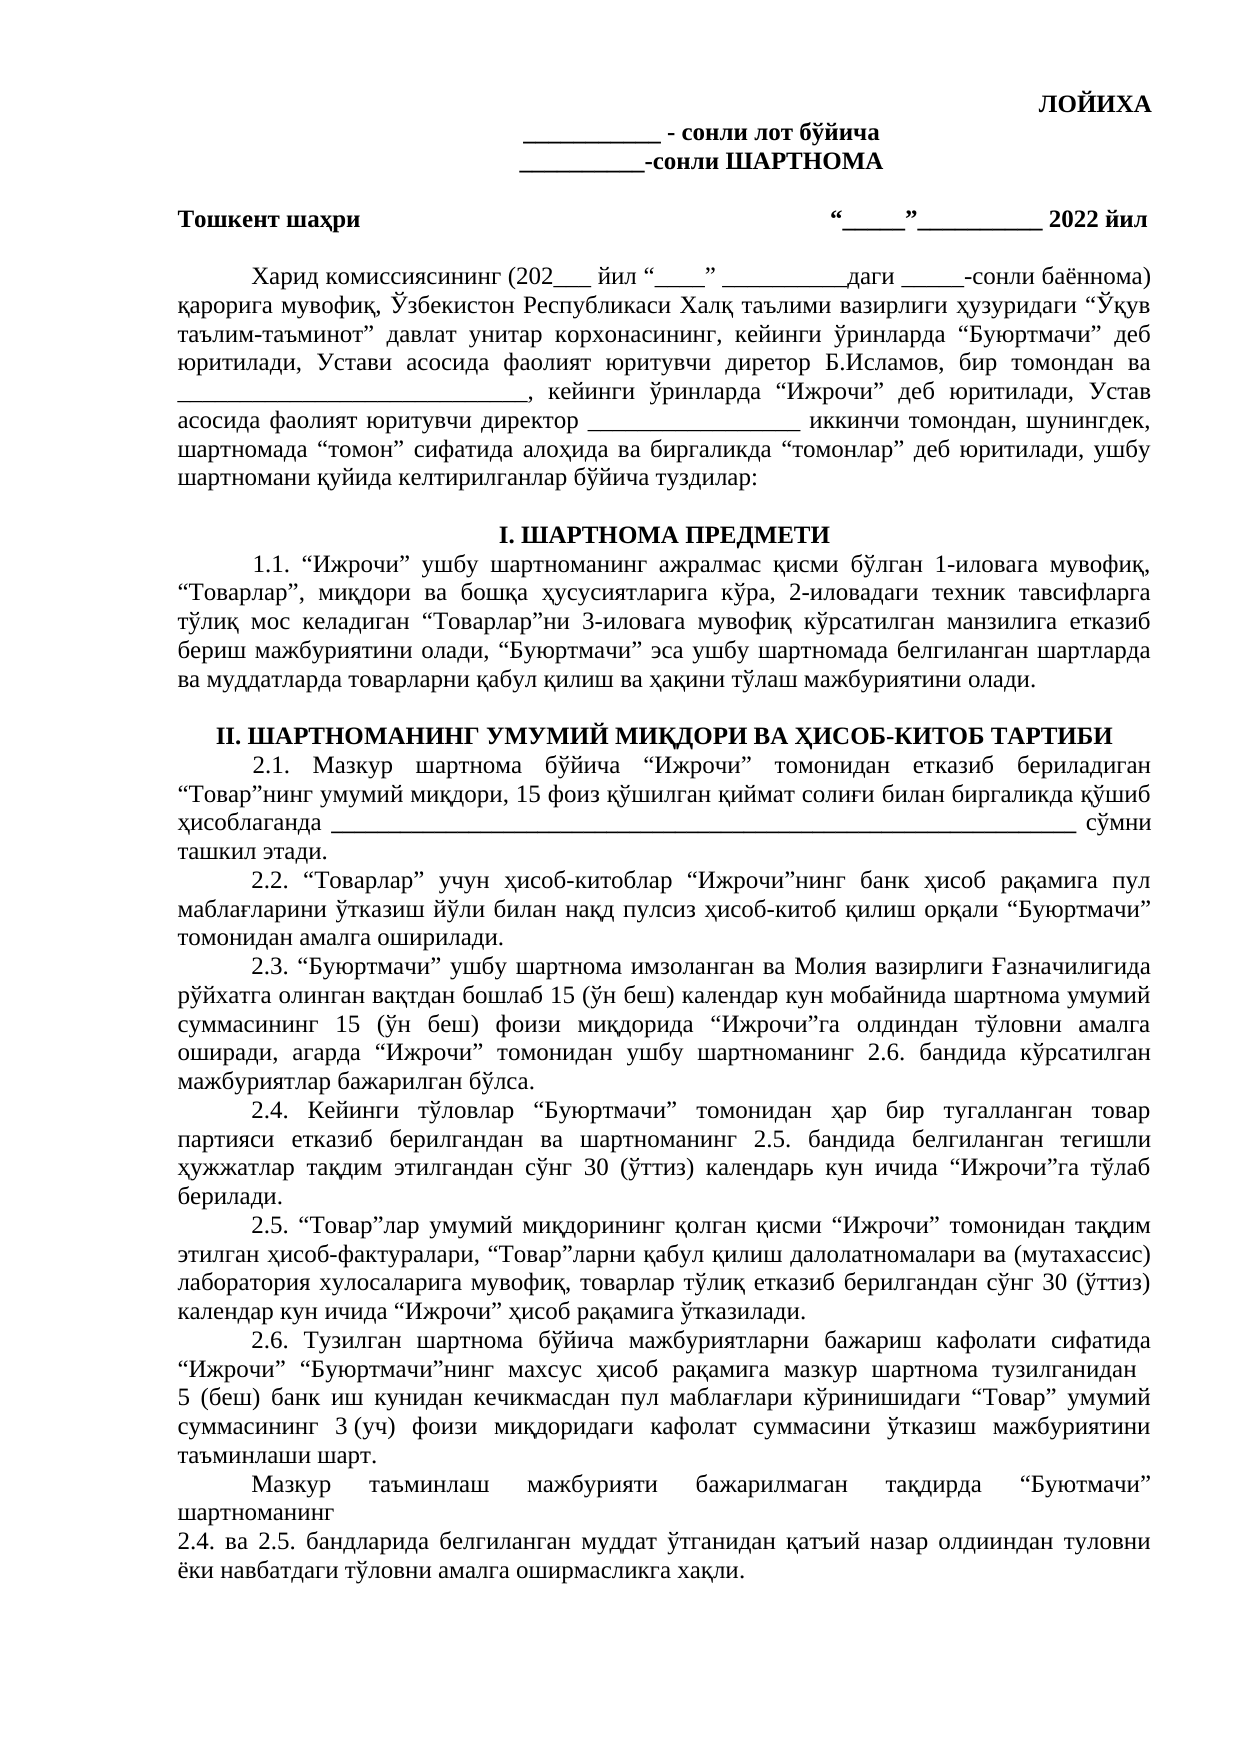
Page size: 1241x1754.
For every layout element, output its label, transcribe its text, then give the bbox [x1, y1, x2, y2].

text I. ШАРТНОМА ПРЕДМЕТИ [177, 520, 1152, 549]
list II. ШАРТНОМАНИНГ УМУМИЙ МИҚДОРИ ВА ҲИСОБ-КИТОБ ТАРТИБИ [177, 721, 1152, 750]
list 2.6. Тузилган шартнома бўйича мажбуриятларни бажариш кафолати сифатида “Ижрочи” “Буюртмачи”нинг махсус ҳисоб рақамига мазкур шартнома тузилганидан 5 (беш) банк иш кунидан кечикмасдан пул маблағлари кўринишидаги “Товар” умумий суммасининг 3 (уч) фоизи миқдоридаги кафолат суммасини ўтказиш мажбуриятини таъминлаши шарт. [177, 1325, 1152, 1469]
text __________-сонли ШАРТНОМА [177, 146, 1152, 175]
text ___________ - сонли лот бўйича [177, 117, 1152, 146]
text Харид комиссиясининг (202___ йил “____” __________даги _____-сонли баённома) қарорига мувофиқ, Ўзбекистон Республикаси Халқ таълими вазирлиги ҳузуридаги “Ўқув таълим-таъминот” давлат унитар корхонасининг, кейинги ўринларда “Буюртмачи” деб юритилади, Устави асосида фаолият юритувчи диретор Б.Исламов, бир томондан ва ____________________________, кейинги ўринларда “Ижрочи” деб юритилади, Устав асосида фаолият юритувчи директор _________________ иккинчи томондан, шунингдек, шартномада “томон” сифатида алоҳида ва биргаликда “томонлар” деб юритилади, ушбу шартномани қуйида келтирилганлар бўйича туздилар: [177, 261, 1152, 491]
list 2.1. Мазкур шартнома бўйича “Ижрочи” томонидан етказиб бериладиган “Товар”нинг умумий миқдори, 15 фоиз қўшилган қиймат солиғи билан биргаликда қўшиб ҳисоблаганда _________________________________________________________________ сўмни ташкил этади. [177, 750, 1152, 865]
list 1.1. “Ижрочи” ушбу шартноманинг ажралмас қисми бўлган 1-иловага мувофиқ, “Товарлар”, миқдори ва бошқа ҳусусиятларига кўра, 2-иловадаги техник тавсифларга тўлиқ мос келадиган “Товарлар”ни 3-иловага мувофиқ кўрсатилган манзилига етказиб бериш мажбуриятини олади, “Буюртмачи” эса ушбу шартномада белгиланган шартларда ва муддатларда товарларни қабул қилиш ва ҳақини тўлаш мажбуриятини олади. [177, 549, 1152, 692]
list 2.4. Кейинги тўловлар “Буюртмачи” томонидан ҳар бир тугалланган товар партияси етказиб берилгандан ва шартноманинг 2.5. бандида белгиланган тегишли ҳужжатлар тақдим этилгандан сўнг 30 (ўттиз) календарь кун ичида “Ижрочи”га тўлаб берилади. [177, 1095, 1152, 1210]
list Мазкур таъминлаш мажбурияти бажарилмаган тақдирда “Буютмачи” шартноманинг 2.4. ва 2.5. бандларида белгиланган муддат ўтганидан қатъий назар олдииндан туловни ёки навбатдаги тўловни амалга оширмасликга хақли. [177, 1469, 1152, 1584]
text Тошкент шаҳри “_____”__________ 2022 йил [177, 204, 1152, 232]
list 2.3. “Буюртмачи” ушбу шартнома имзоланган ва Молия вазирлиги Ғазначилигида рўйхатга олинган вақтдан бошлаб 15 (ўн беш) календар кун мобайнида шартнома умумий суммасининг 15 (ўн беш) фоизи миқдорида “Ижрочи”га олдиндан тўловни амалга оширади, агарда “Ижрочи” томонидан ушбу шартноманинг 2.6. бандида кўрсатилган мажбуриятлар бажарилган бўлса. [177, 951, 1152, 1095]
list 2.2. “Товарлар” учун ҳисоб-китоблар “Ижрочи”нинг банк ҳисоб рақамига пул маблағларини ўтказиш йўли билан нақд пулсиз ҳисоб-китоб қилиш орқали “Буюртмачи” томонидан амалга оширилади. [177, 865, 1152, 951]
text ЛОЙИХА [177, 89, 1152, 117]
list 2.5. “Товар”лар умумий миқдорининг қолган қисми “Ижрочи” томонидан тақдим этилган ҳисоб-фактуралари, “Товар”ларни қабул қилиш далолатномалари ва (мутахассис) лаборатория хулосаларига мувофиқ, товарлар тўлиқ етказиб берилгандан сўнг 30 (ўттиз) календар кун ичида “Ижрочи” ҳисоб рақамига ўтказилади. [177, 1210, 1152, 1325]
